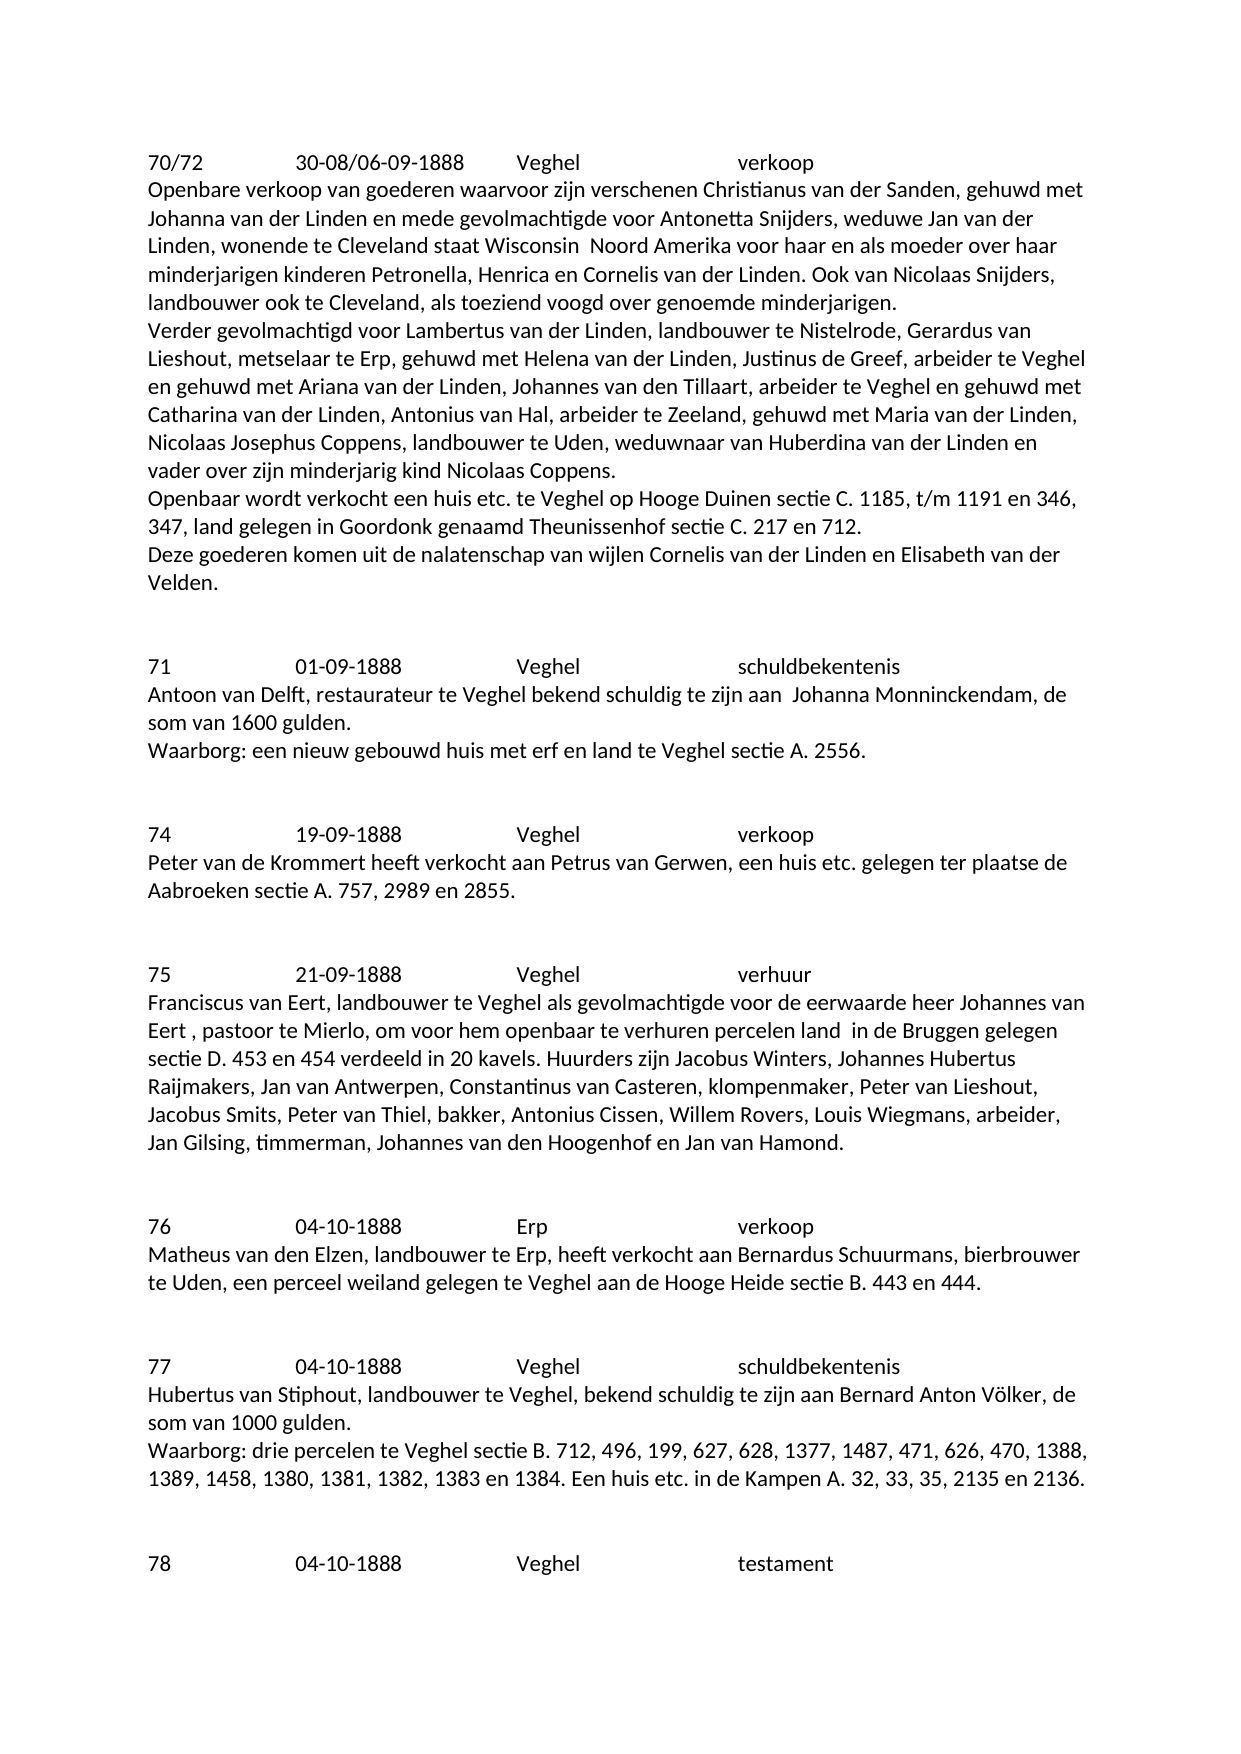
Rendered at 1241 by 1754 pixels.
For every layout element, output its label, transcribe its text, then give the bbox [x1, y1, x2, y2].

text 70/72 30-08/06-09-1888 Veghel verkoop [148, 148, 1093, 176]
text 75 21-09-1888 Veghel verhuur [148, 960, 1093, 988]
text 78 04-10-1888 Veghel testament [148, 1549, 1093, 1577]
text Verder gevolmachtigd voor Lambertus van der Linden, landbouwer te Nistelrode, Gerardus van Lieshout, metselaar te Erp, gehuwd met Helena van der Linden, Justinus de Greef, arbeider te Veghel en gehuwd met Ariana van der Linden, Johannes van den Tillaart, arbeider te Veghel en gehuwd met Catharina van der Linden, Antonius van Hal, arbeider te Zeeland, gehuwd met Maria van der Linden, Nicolaas Josephus Coppens, landbouwer te Uden, weduwnaar van Huberdina van der Linden en vader over zijn minderjarig kind Nicolaas Coppens. [148, 316, 1093, 484]
text Waarborg: drie percelen te Veghel sectie B. 712, 496, 199, 627, 628, 1377, 1487, 471, 626, 470, 1388, 1389, 1458, 1380, 1381, 1382, 1383 en 1384. Een huis etc. in de Kampen A. 32, 33, 35, 2135 en 2136. [148, 1437, 1093, 1493]
text Peter van de Krommert heeft verkocht aan Petrus van Gerwen, een huis etc. gelegen ter plaatse de Aabroeken sectie A. 757, 2989 en 2855. [148, 848, 1093, 904]
text Matheus van den Elzen, landbouwer te Erp, heeft verkocht aan Bernardus Schuurmans, bierbrouwer te Uden, een perceel weiland gelegen te Veghel aan de Hooge Heide sectie B. 443 en 444. [148, 1240, 1093, 1296]
text 71 01-09-1888 Veghel schuldbekentenis [148, 652, 1093, 680]
text Hubertus van Stiphout, landbouwer te Veghel, bekend schuldig te zijn aan Bernard Anton Völker, de som van 1000 gulden. [148, 1381, 1093, 1437]
text Waarborg: een nieuw gebouwd huis met erf en land te Veghel sectie A. 2556. [148, 736, 1093, 764]
text Openbare verkoop van goederen waarvoor zijn verschenen Christianus van der Sanden, gehuwd met Johanna van der Linden en mede gevolmachtigde voor Antonetta Snijders, weduwe Jan van der Linden, wonende te Cleveland staat Wisconsin Noord Amerika voor haar en als moeder over haar minderjarigen kinderen Petronella, Henrica en Cornelis van der Linden. Ook van Nicolaas Snijders, landbouwer ook te Cleveland, als toeziend voogd over genoemde minderjarigen. [148, 176, 1093, 316]
text Deze goederen komen uit de nalatenschap van wijlen Cornelis van der Linden en Elisabeth van der Velden. [148, 540, 1093, 596]
text Franciscus van Eert, landbouwer te Veghel als gevolmachtigde voor de eerwaarde heer Johannes van Eert , pastoor te Mierlo, om voor hem openbaar te verhuren percelen land in de Bruggen gelegen sectie D. 453 en 454 verdeeld in 20 kavels. Huurders zijn Jacobus Winters, Johannes Hubertus Raijmakers, Jan van Antwerpen, Constantinus van Casteren, klompenmaker, Peter van Lieshout, Jacobus Smits, Peter van Thiel, bakker, Antonius Cissen, Willem Rovers, Louis Wiegmans, arbeider, Jan Gilsing, timmerman, Johannes van den Hoogenhof en Jan van Hamond. [148, 988, 1093, 1156]
text Openbaar wordt verkocht een huis etc. te Veghel op Hooge Duinen sectie C. 1185, t/m 1191 en 346, 347, land gelegen in Goordonk genaamd Theunissenhof sectie C. 217 en 712. [148, 484, 1093, 540]
text 77 04-10-1888 Veghel schuldbekentenis [148, 1352, 1093, 1381]
text 74 19-09-1888 Veghel verkoop [148, 820, 1093, 848]
text Antoon van Delft, restaurateur te Veghel bekend schuldig te zijn aan Johanna Monninckendam, de som van 1600 gulden. [148, 680, 1093, 736]
text 76 04-10-1888 Erp verkoop [148, 1212, 1093, 1240]
